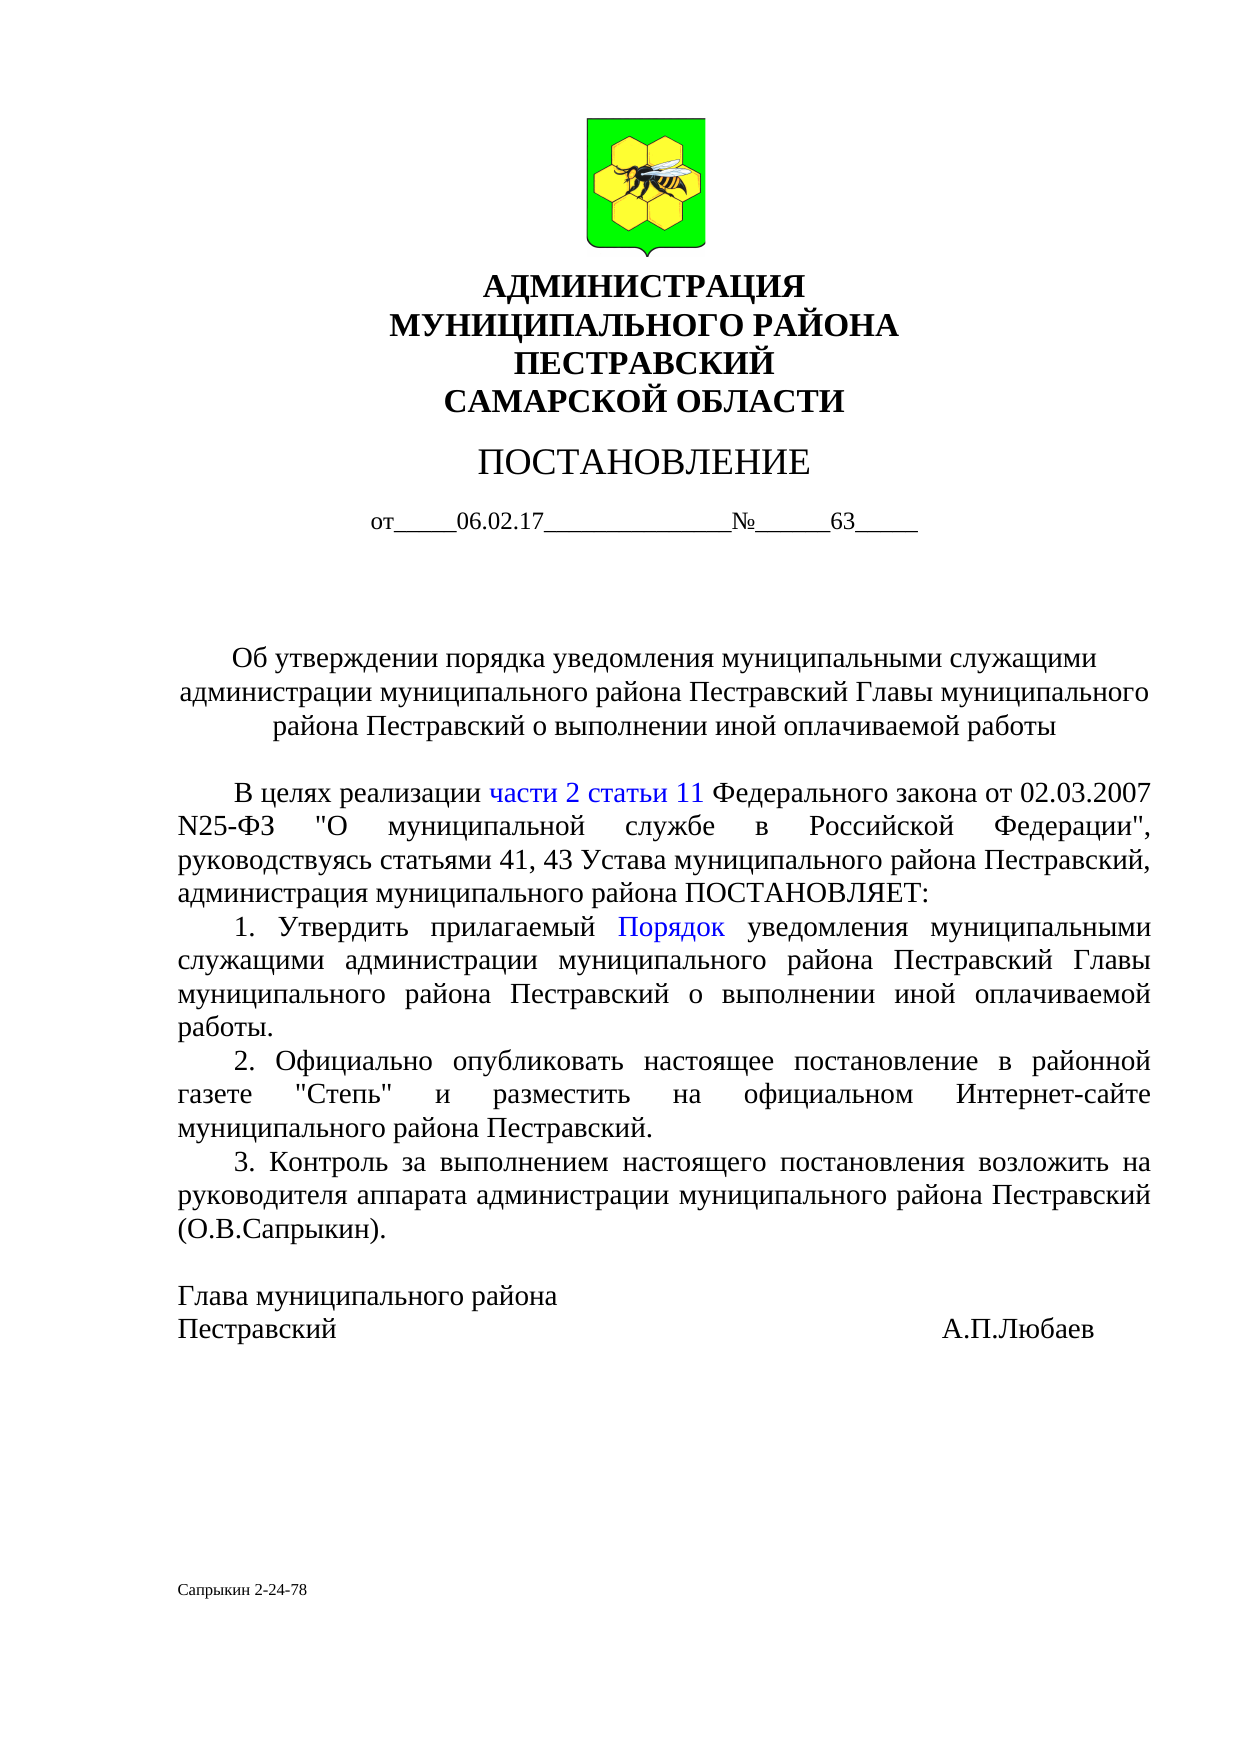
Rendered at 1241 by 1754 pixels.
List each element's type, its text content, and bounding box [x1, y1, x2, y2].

title Об утверждении порядка уведомления муниципальными служащими [177, 641, 1152, 674]
text Глава муниципального района [177, 1278, 1152, 1311]
picture [586, 118, 706, 257]
table_header АДМИНИСТРАЦИЯ МУНИЦИПАЛЬНОГО РАЙОНА ПЕСТРАВСКИЙ САМАРСКОЙ ОБЛАСТИ ПОСТАНОВЛЕНИЕ от_____06.02.17_______________№______63_____ [166, 118, 1122, 641]
text 1. Утвердить прилагаемый Порядок уведомления муниципальными служащими администрации муниципального района Пестравский Главы муниципального района Пестравский о выполнении иной оплачиваемой работы. [177, 909, 1152, 1043]
text 2. Официально опубликовать настоящее постановление в районной газете "Степь" и разместить на официальном Интернет-сайте муниципального района Пестравский. [177, 1043, 1152, 1144]
text 3. Контроль за выполнением настоящего постановления возложить на руководителя аппарата администрации муниципального района Пестравский (О.В.Сапрыкин). [177, 1144, 1152, 1244]
text Пестравский А.П.Любаев [177, 1311, 1152, 1345]
text В целях реализации части 2 статьи 11 Федерального закона от 02.03.2007 N25-ФЗ "О муниципальной службе в Российской Федерации", руководствуясь статьями 41, 43 Устава муниципального района Пестравский, администрация муниципального района ПОСТАНОВЛЯЕТ: [177, 775, 1152, 909]
title администрации муниципального района Пестравский Главы муниципального района Пестравский о выполнении иной оплачиваемой работы [177, 674, 1152, 741]
text Сапрыкин 2-24-78 [177, 1580, 1152, 1599]
